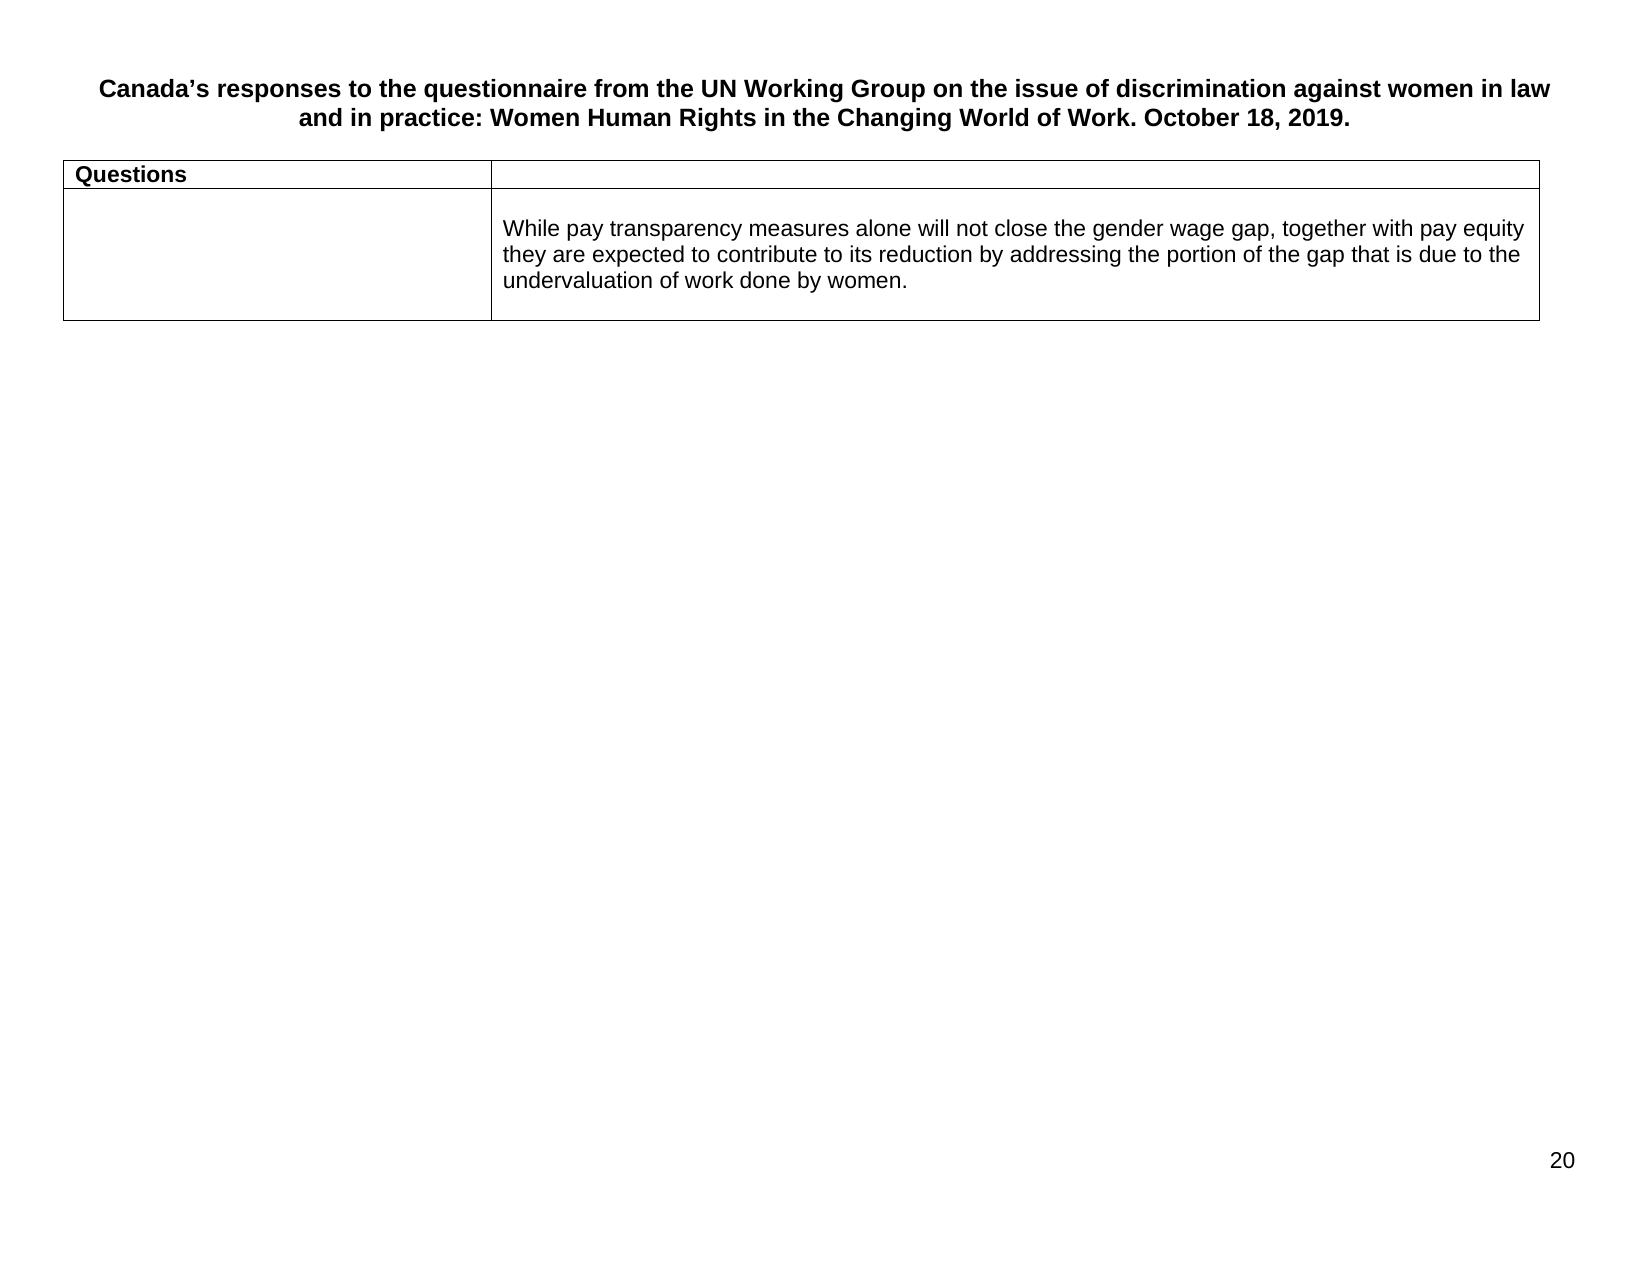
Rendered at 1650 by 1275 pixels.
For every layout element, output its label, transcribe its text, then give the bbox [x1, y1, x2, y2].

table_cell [492, 189, 1539, 320]
table_header Questions [64, 161, 491, 187]
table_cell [64, 189, 491, 320]
table_header [492, 161, 1539, 187]
